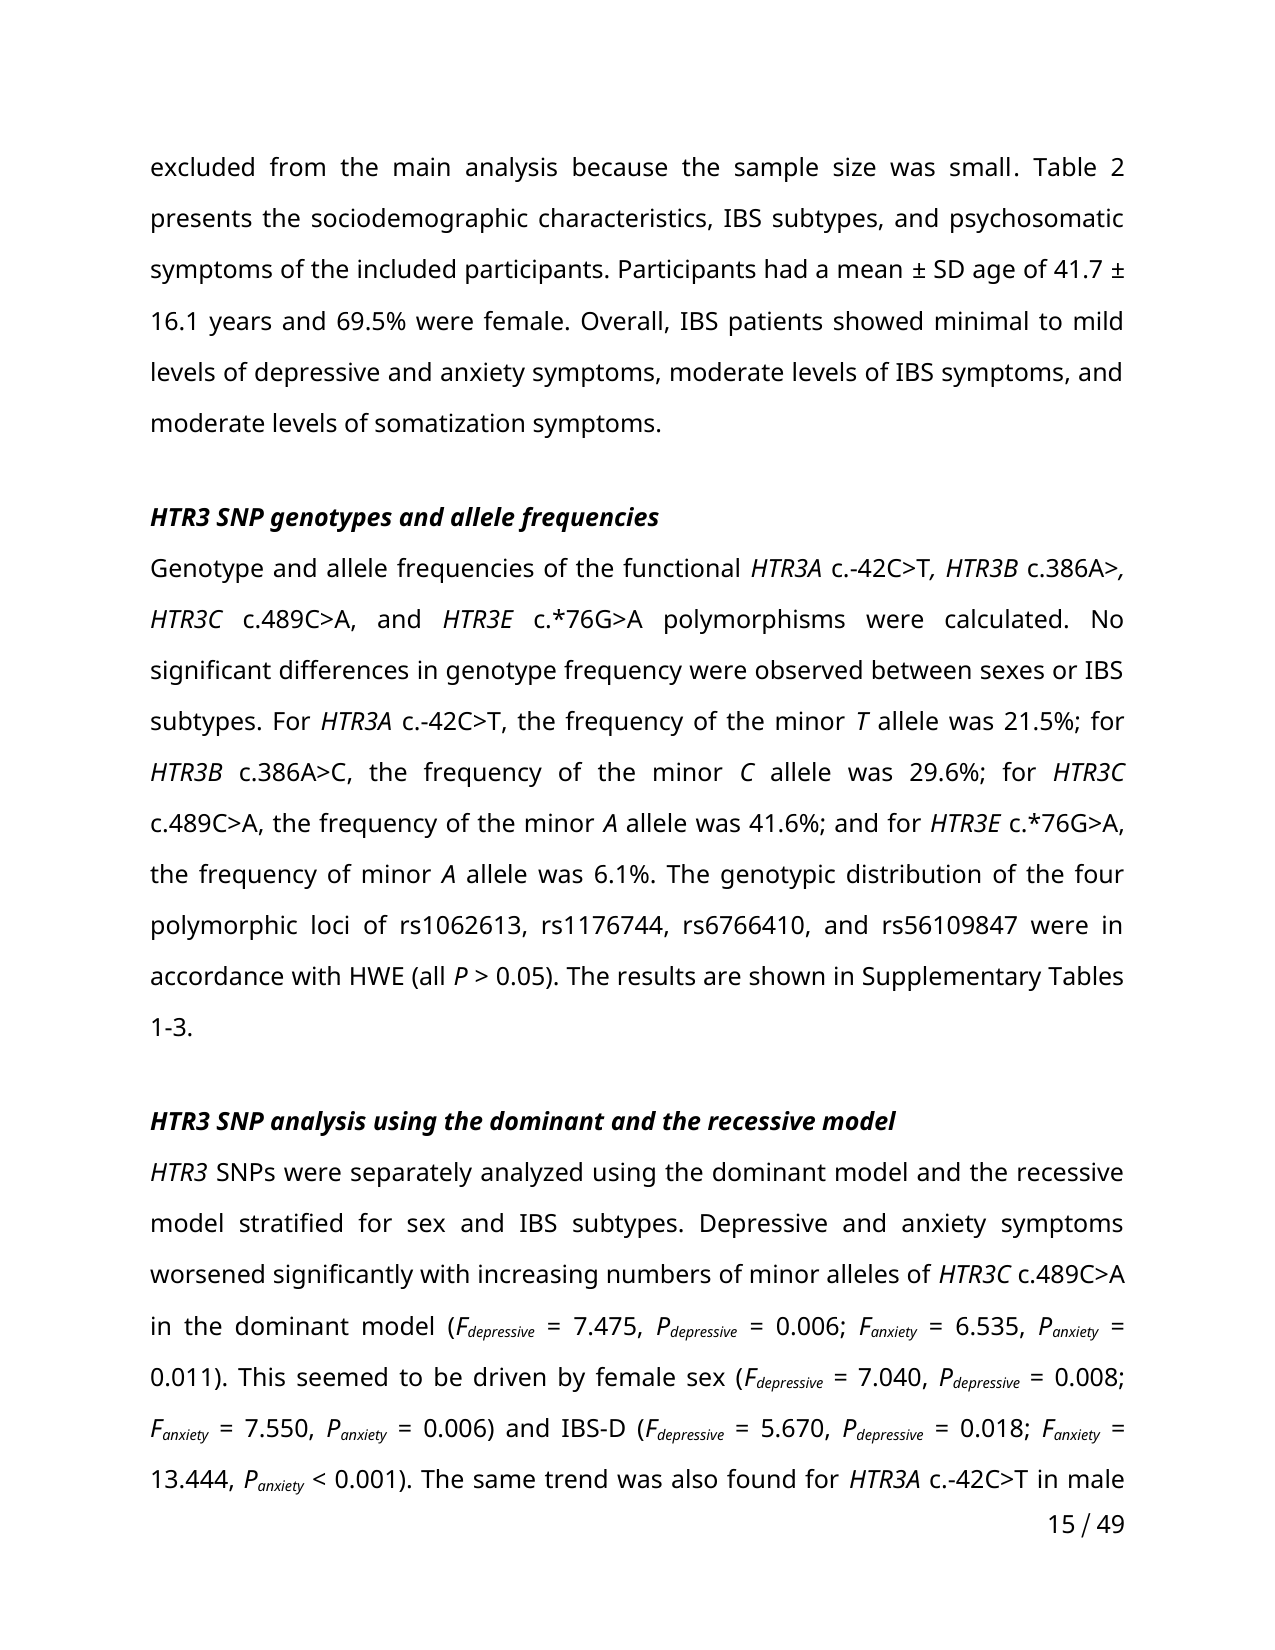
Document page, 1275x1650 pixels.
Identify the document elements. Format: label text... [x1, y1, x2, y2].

text Genotype and allele frequencies of the functional HTR3A c.-42C>T, HTR3B c.386A>, HTR3C c.489C>A, and HTR3E c.*76G>A polymorphisms were calculated. No significant differences in genotype frequency were observed between sexes or IBS subtypes. For HTR3A c.-42C>T, the frequency of the minor T allele was 21.5%; for HTR3B c.386A>C, the frequency of the minor C allele was 29.6%; for HTR3C c.489C>A, the frequency of the minor A allele was 41.6%; and for HTR3E c.*76G>A, the frequency of minor A allele was 6.1%. The genotypic distribution of the four polymorphic loci of rs1062613, rs1176744, rs6766410, and rs56109847 were in accordance with HWE (all P > 0.05). The results are shown in Supplementary Tables 1-3. [150, 550, 1125, 1044]
text HTR3 SNP genotypes and allele frequencies [150, 499, 1125, 533]
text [150, 1155, 1125, 1495]
text HTR3 SNP analysis using the dominant and the recessive model [150, 1104, 1125, 1138]
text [150, 150, 1125, 439]
